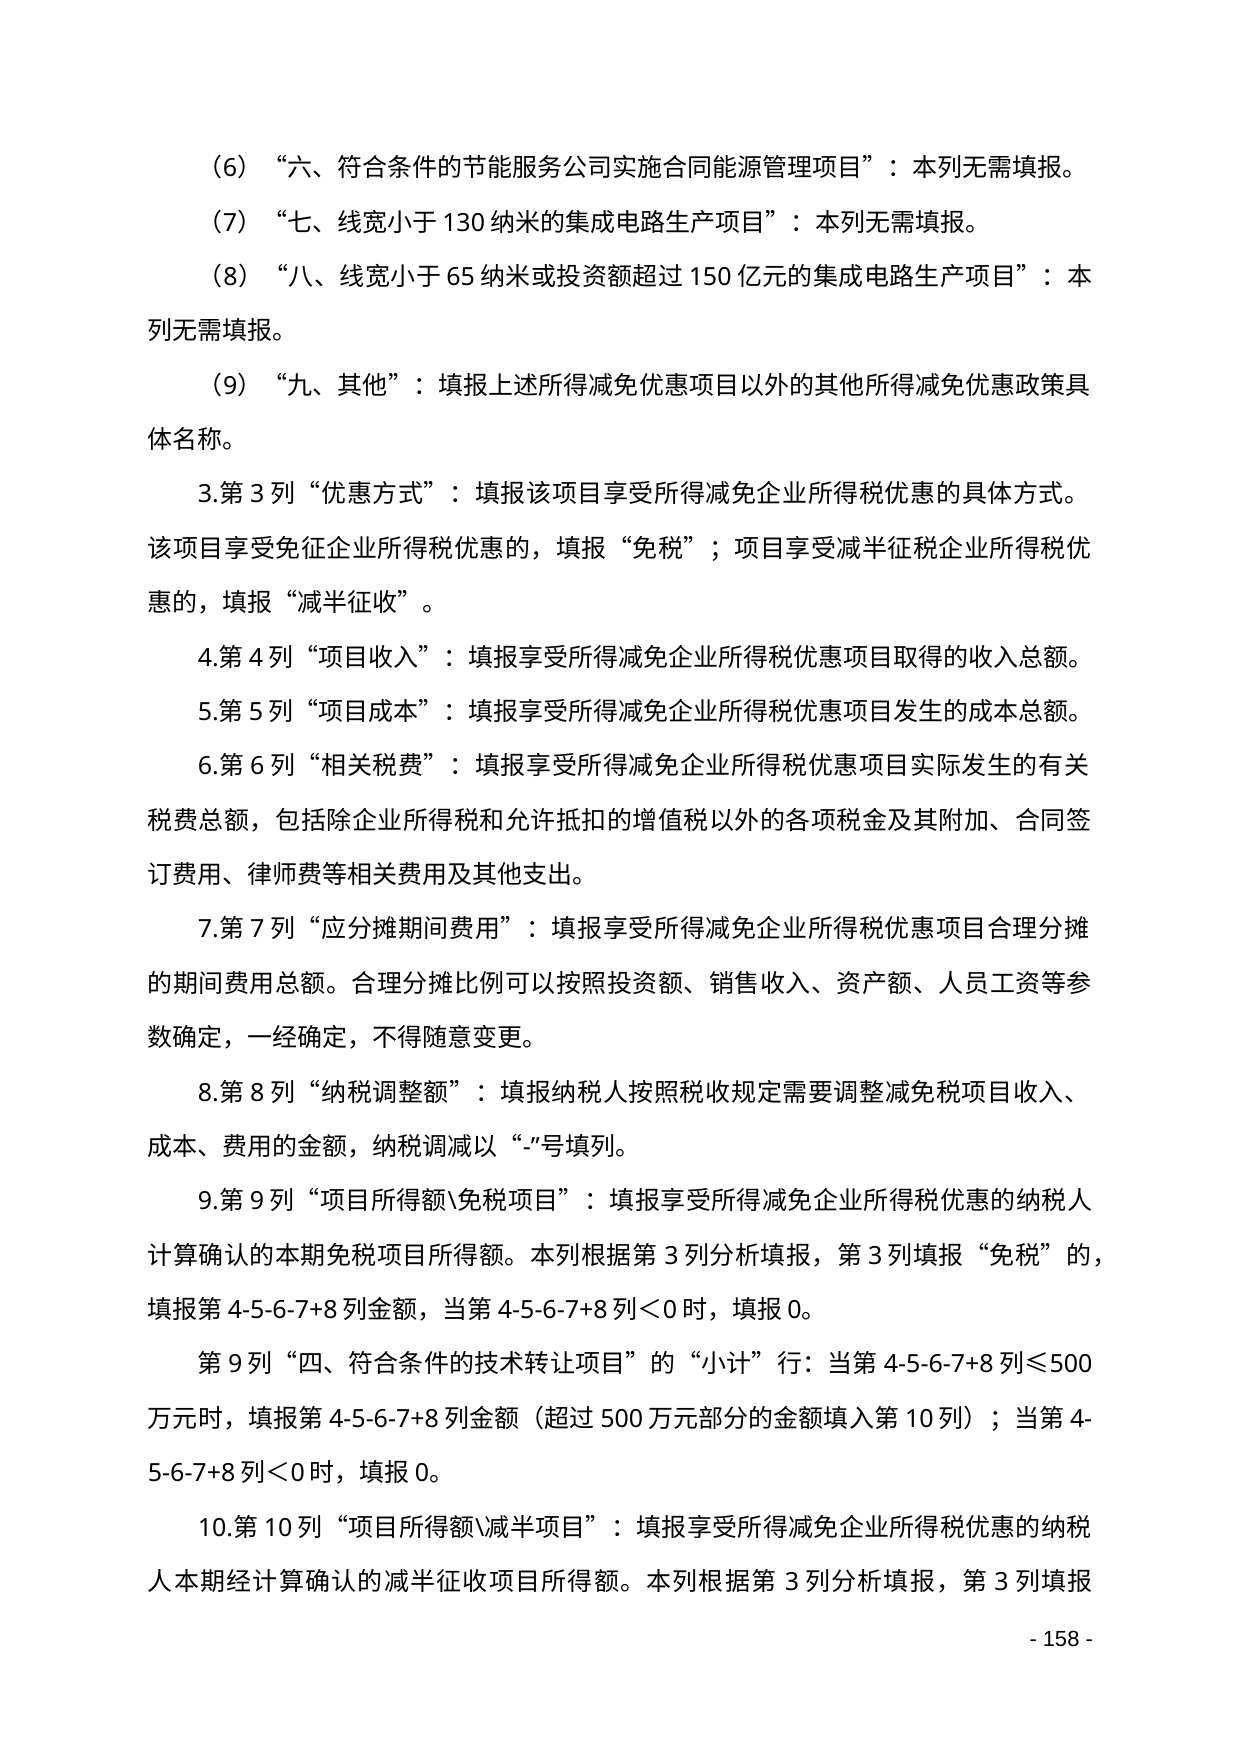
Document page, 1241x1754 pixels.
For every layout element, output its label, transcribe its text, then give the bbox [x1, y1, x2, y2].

text 9.第9列“项目所得额\免税项目”：填报享受所得减免企业所得税优惠的纳税人计算确认的本期免税项目所得额。本列根据第3列分析填报，第3列填报“免税”的，填报第4-5-6-7+8列金额，当第4-5-6-7+8列＜0时，填报0。 [148, 1181, 1092, 1326]
text 第9列“四、符合条件的技术转让项目”的“小计”行：当第4-5-6-7+8列≤500万元时，填报第4-5-6-7+8列金额（超过500万元部分的金额填入第10列）；当第4-5-6-7+8列＜0时，填报0。 [148, 1344, 1092, 1489]
text （6）“六、符合条件的节能服务公司实施合同能源管理项目”：本列无需填报。 [148, 148, 1092, 184]
text 8.第8列“纳税调整额”：填报纳税人按照税收规定需要调整减免税项目收入、成本、费用的金额，纳税调减以“-”号填列。 [148, 1072, 1092, 1163]
text 7.第7列“应分摊期间费用”：填报享受所得减免企业所得税优惠项目合理分摊的期间费用总额。合理分摊比例可以按照投资额、销售收入、资产额、人员工资等参数确定，一经确定，不得随意变更。 [148, 909, 1092, 1054]
text 3.第3列“优惠方式”：填报该项目享受所得减免企业所得税优惠的具体方式。该项目享受免征企业所得税优惠的，填报“免税”；项目享受减半征税企业所得税优惠的，填报“减半征收”。 [148, 474, 1092, 619]
text （9）“九、其他”：填报上述所得减免优惠项目以外的其他所得减免优惠政策具体名称。 [148, 365, 1092, 456]
text （7）“七、线宽小于130纳米的集成电路生产项目”：本列无需填报。 [148, 202, 1092, 238]
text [148, 1507, 1092, 1598]
text 5.第5列“项目成本”：填报享受所得减免企业所得税优惠项目发生的成本总额。 [148, 691, 1092, 728]
text （8）“八、线宽小于65纳米或投资额超过150亿元的集成电路生产项目”：本列无需填报。 [148, 256, 1092, 347]
text 6.第6列“相关税费”：填报享受所得减免企业所得税优惠项目实际发生的有关税费总额，包括除企业所得税和允许抵扣的增值税以外的各项税金及其附加、合同签订费用、律师费等相关费用及其他支出。 [148, 746, 1092, 891]
text 4.第4列“项目收入”：填报享受所得减免企业所得税优惠项目取得的收入总额。 [148, 637, 1092, 673]
